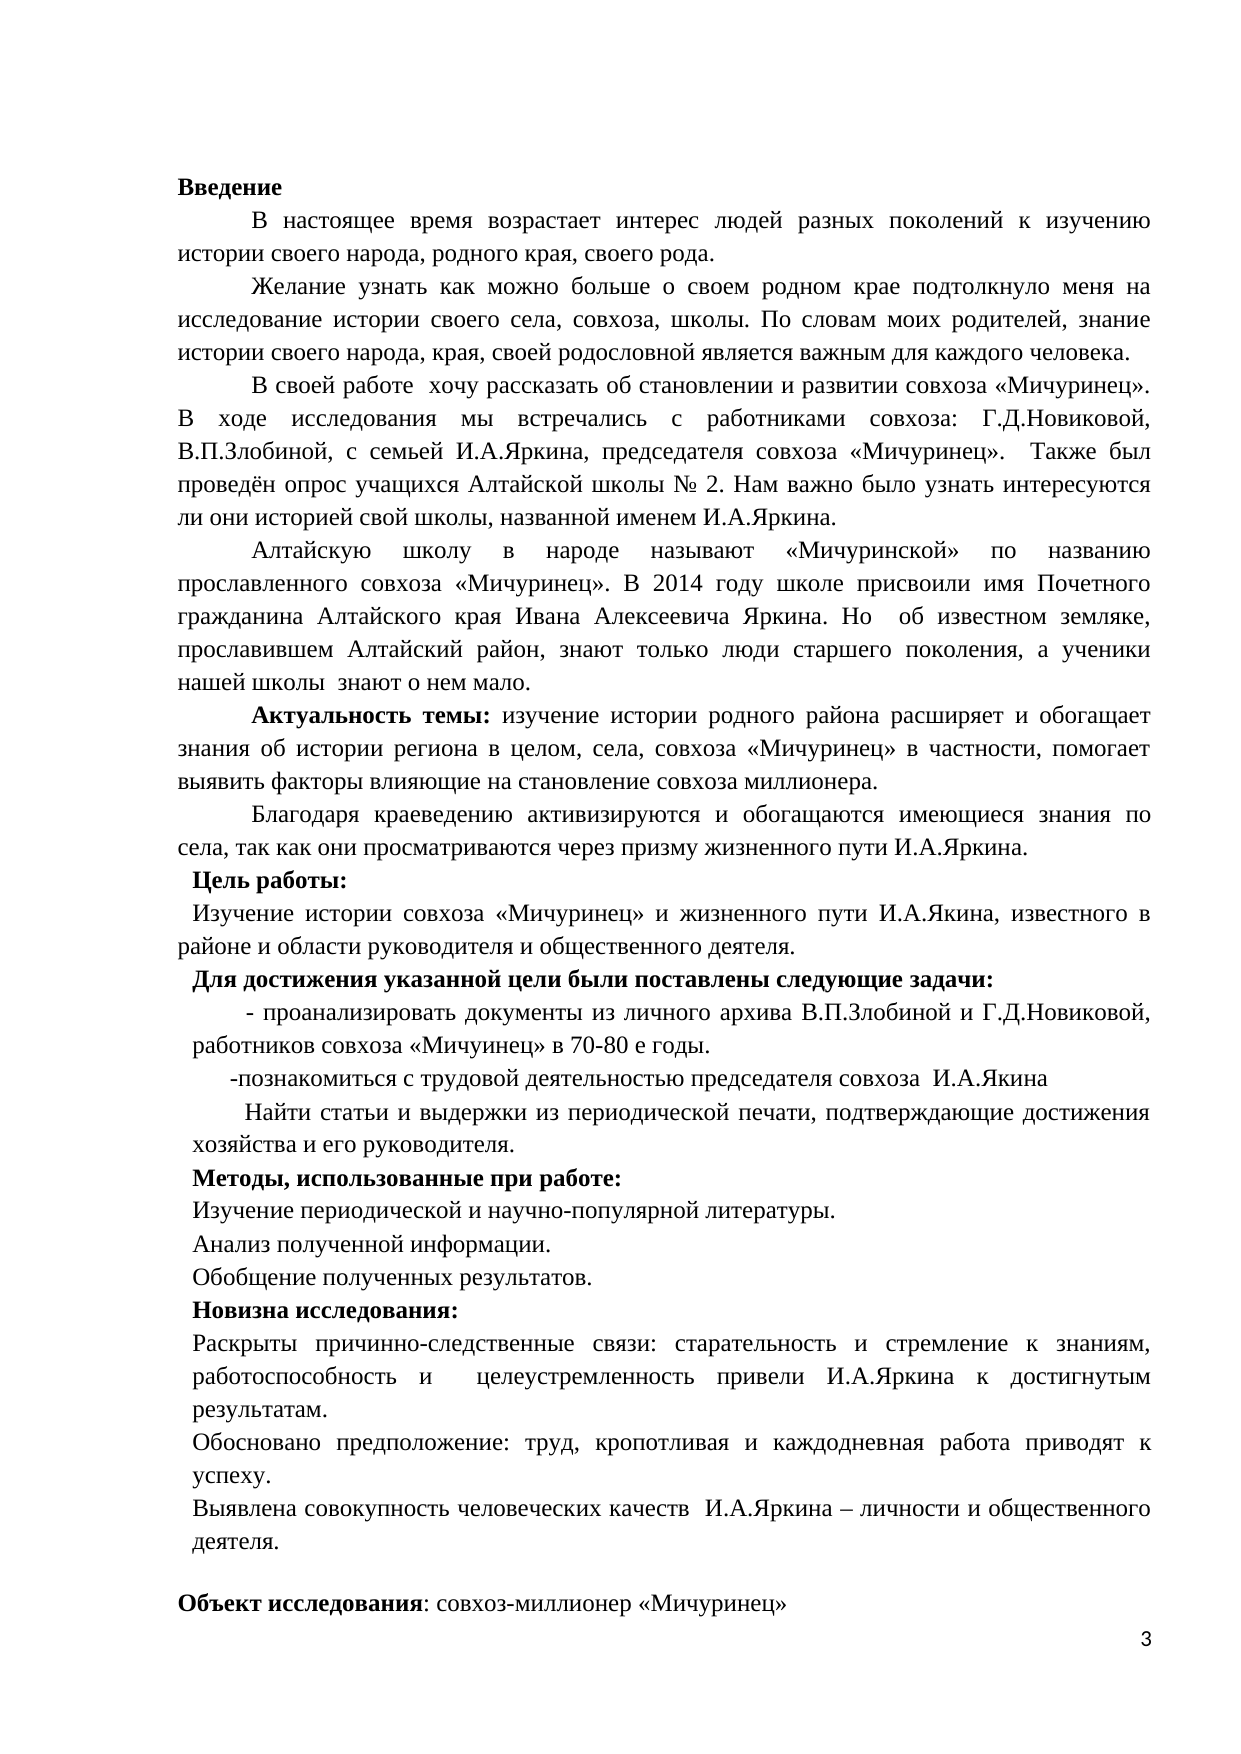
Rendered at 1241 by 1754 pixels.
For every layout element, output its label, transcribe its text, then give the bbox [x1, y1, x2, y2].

text Для достижения указанной цели были поставлены следующие задачи: [177, 964, 1152, 993]
text Найти статьи и выдержки из периодической печати, подтверждающие достижения хозяйства и его руководителя. [192, 1097, 1152, 1158]
text Выявлена совокупность человеческих качеств И.А.Яркина – личности и общественного деятеля. [192, 1493, 1152, 1554]
text Желание узнать как можно больше о своем родном крае подтолкнуло меня на исследование истории своего села, совхоза, школы. По словам моих родителей, знание истории своего народа, края, своей родословной является важным для каждого человека. [177, 271, 1152, 366]
text Изучение истории совхоза «Мичуринец» и жизненного пути И.А.Якина, известного в районе и области руководителя и общественного деятеля. [177, 898, 1152, 960]
text В своей работе хочу рассказать об становлении и развитии совхоза «Мичуринец». В ходе исследования мы встречались с работниками совхоза: Г.Д.Новиковой, В.П.Злобиной, с семьей И.А.Яркина, председателя совхоза «Мичуринец». Также был проведён опрос учащихся Алтайской школы № 2. Нам важно было узнать интересуются ли они историей свой школы, названной именем И.А.Яркина. [177, 370, 1152, 531]
text Раскрыты причинно-следственные связи: старательность и стремление к знаниям, работоспособность и целеустремленность привели И.А.Яркина к достигнутым результатам. [192, 1328, 1152, 1422]
text В настоящее время возрастает интерес людей разных поколений к изучению истории своего народа, родного края, своего рода. [177, 205, 1152, 267]
text - проанализировать документы из личного архива В.П.Злобиной и Г.Д.Новиковой, работников совхоза «Мичуинец» в 70-80 е годы. [192, 997, 1152, 1059]
text Объект исследования: совхоз-миллионер «Мичуринец» [177, 1588, 1152, 1617]
text -познакомиться с трудовой деятельностью председателя совхоза И.А.Якина [192, 1063, 1152, 1092]
text Изучение периодической и научно-популярной литературы. [192, 1196, 1152, 1224]
text Анализ полученной информации. [192, 1229, 1152, 1257]
text Цель работы: [177, 865, 1152, 894]
text Введение [177, 172, 1152, 201]
text Методы, использованные при работе: [177, 1163, 1152, 1191]
text Обобщение полученных результатов. [192, 1262, 1152, 1290]
text Актуальность темы: изучение истории родного района расширяет и обогащает знания об истории региона в целом, села, совхоза «Мичуринец» в частности, помогает выявить факторы влияющие на становление совхоза миллионера. [177, 700, 1152, 795]
text Новизна исследования: [177, 1295, 1152, 1323]
text Обосновано предположение: труд, кропотливая и каждодневная работа приводят к успеху. [192, 1427, 1152, 1488]
text Алтайскую школу в народе называют «Мичуринской» по названию прославленного совхоза «Мичуринец». В 2014 году школе присвоили имя Почетного гражданина Алтайского края Ивана Алексеевича Яркина. Но об известном земляке, прославившем Алтайский район, знают только люди старшего поколения, а ученики нашей школы знают о нем мало. [177, 535, 1152, 696]
text Благодаря краеведению активизируются и обогащаются имеющиеся знания по села, так как они просматриваются через призму жизненного пути И.А.Яркина. [177, 799, 1152, 861]
